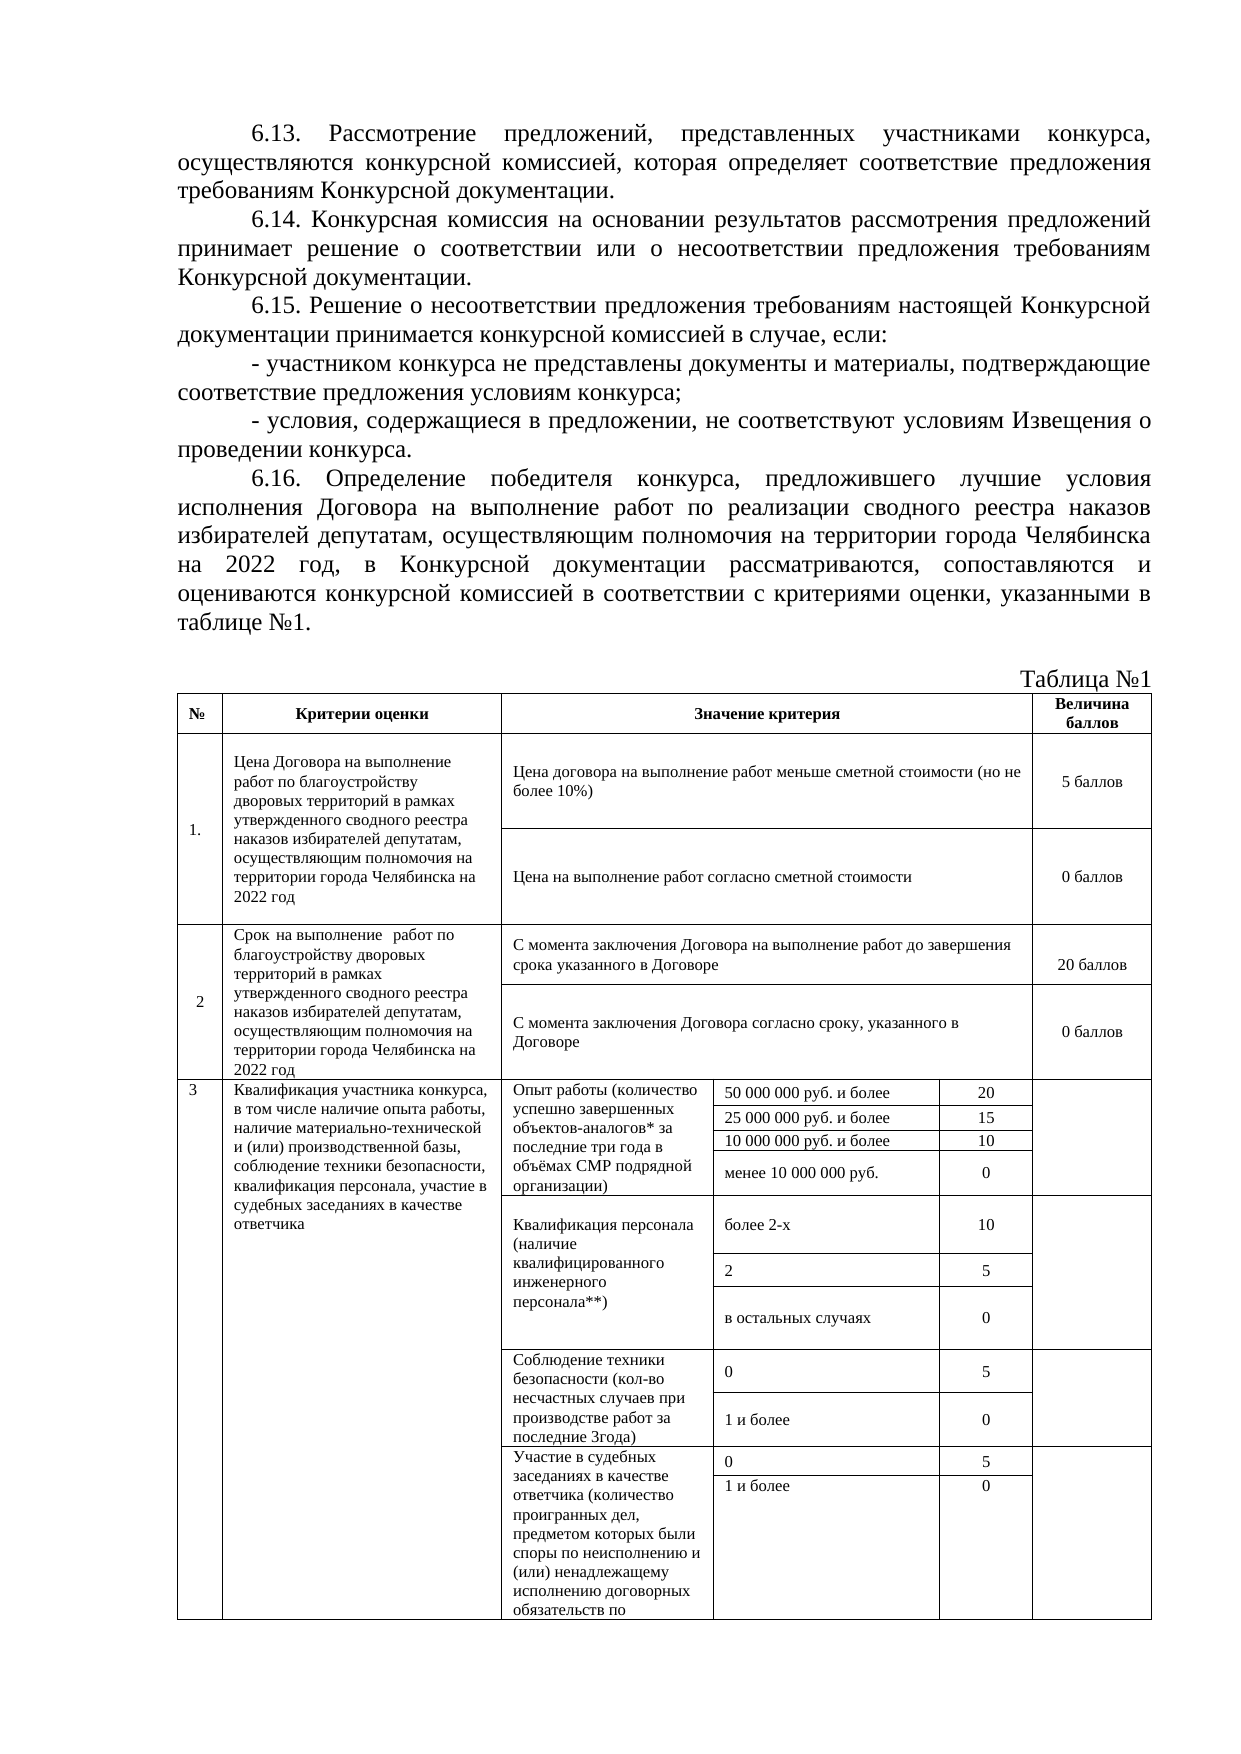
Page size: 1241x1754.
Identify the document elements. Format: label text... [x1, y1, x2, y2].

table_header Значение критерия [502, 694, 1032, 732]
table_cell [1033, 1447, 1151, 1619]
table_cell Участие в судебных заседаниях в качестве ответчика (количество проигранных дел, предметом которых были споры по неисполнению и (или) ненадлежащему исполнению договорных обязательств по договорам за последние 2 года) [502, 1447, 713, 1619]
table_cell 5 [940, 1254, 1032, 1286]
table_cell 0 [940, 1151, 1032, 1194]
text 6.15. Решение о несоответствии предложения требованиям настоящей Конкурсной документации принимается конкурсной комиссией в случае, если: [177, 291, 1152, 348]
table_cell 1 и более [714, 1476, 939, 1619]
table_cell Цена Договора на выполнение работ по благоустройству дворовых территорий в рамках утвержденного сводного реестра наказов избирателей депутатам, осуществляющим полномочия на территории города Челябинска на 2022 год [223, 734, 501, 924]
table_cell [1033, 1350, 1151, 1446]
text - участником конкурса не представлены документы и материалы, подтверждающие соответствие предложения условиям конкурса; [177, 348, 1152, 406]
table_cell 0 баллов [1033, 985, 1151, 1078]
table_cell менее 10 000 000 руб. [714, 1151, 939, 1194]
table_cell [1033, 1196, 1151, 1349]
text - условия, содержащиеся в предложении, не соответствуют условиям Извещения о проведении конкурса. [177, 406, 1152, 463]
table_cell 5 [940, 1447, 1032, 1475]
table_cell 5 баллов [1033, 734, 1151, 828]
table_cell 0 [940, 1393, 1032, 1446]
table_cell 0 [714, 1447, 939, 1475]
table_cell 50 000 000 руб. и более [714, 1080, 939, 1105]
table_cell 20 [940, 1080, 1032, 1105]
text 6.16. Определение победителя конкурса, предложившего лучшие условия исполнения Договора на выполнение работ по реализации сводного реестра наказов избирателей депутатам, осуществляющим полномочия на территории города Челябинска на 2022 год, в Конкурсной документации рассматриваются, сопоставляются и оцениваются конкурсной комиссией в соответствии с критериями оценки, указанными в таблице №1. [177, 463, 1152, 636]
table_cell 10 [940, 1196, 1032, 1253]
table_cell 0 [940, 1476, 1032, 1619]
table_cell Срок на выполнение работ по благоустройству дворовых территорий в рамках утвержденного сводного реестра наказов избирателей депутатам, осуществляющим полномочия на территории города Челябинска на 2022 год [223, 925, 501, 1078]
table_cell 0 [940, 1287, 1032, 1349]
table_cell Цена на выполнение работ согласно сметной стоимости [502, 829, 1032, 924]
table_cell 15 [940, 1106, 1032, 1130]
table_header Величина баллов [1033, 694, 1151, 732]
table_cell 2 [714, 1254, 939, 1286]
table_header Критерии оценки [223, 694, 501, 732]
text 6.14. Конкурсная комиссия на основании результатов рассмотрения предложений принимает решение о соответствии или о несоответствии предложения требованиям Конкурсной документации. [177, 204, 1152, 291]
table_header № [178, 694, 222, 732]
table_cell Квалификация участника конкурса, в том числе наличие опыта работы, наличие материально-технической и (или) производственной базы, соблюдение техники безопасности, квалификация персонала, участие в судебных заседаниях в качестве ответчика [223, 1080, 501, 1619]
table_cell 1 и более [714, 1393, 939, 1446]
table_cell 25 000 000 руб. и более [714, 1106, 939, 1130]
table_cell Квалификация персонала (наличие квалифицированного инженерного персонала**) [502, 1196, 713, 1349]
table_cell более 2-х [714, 1196, 939, 1253]
table_cell Цена договора на выполнение работ меньше сметной стоимости (но не более 10%) [502, 734, 1032, 828]
table_cell Соблюдение техники безопасности (кол-во несчастных случаев при производстве работ за последние 3года) [502, 1350, 713, 1446]
table_cell С момента заключения Договора на выполнение работ до завершения срока указанного в Договоре [502, 925, 1032, 983]
table_cell 1. [178, 734, 222, 924]
table_cell в остальных случаях [714, 1287, 939, 1349]
table_cell 10 000 000 руб. и более [714, 1131, 939, 1150]
table_cell Опыт работы (количество успешно завершенных объектов-аналогов* за последние три года в объёмах СМР подрядной организации) [502, 1080, 713, 1194]
table_cell 5 [940, 1350, 1032, 1392]
table_cell [1033, 1080, 1151, 1194]
table_cell 2 [178, 925, 222, 1078]
table_cell 20 баллов [1033, 925, 1151, 983]
table_cell 10 [940, 1131, 1032, 1150]
table_cell 3 [178, 1080, 222, 1619]
table_cell 0 баллов [1033, 829, 1151, 924]
table_cell С момента заключения Договора согласно сроку, указанного в Договоре [502, 985, 1032, 1078]
table_cell 0 [714, 1350, 939, 1392]
text Таблица №1 [177, 664, 1152, 693]
text 6.13. Рассмотрение предложений, представленных участниками конкурса, осуществляются конкурсной комиссией, которая определяет соответствие предложения требованиям Конкурсной документации. [177, 118, 1152, 204]
